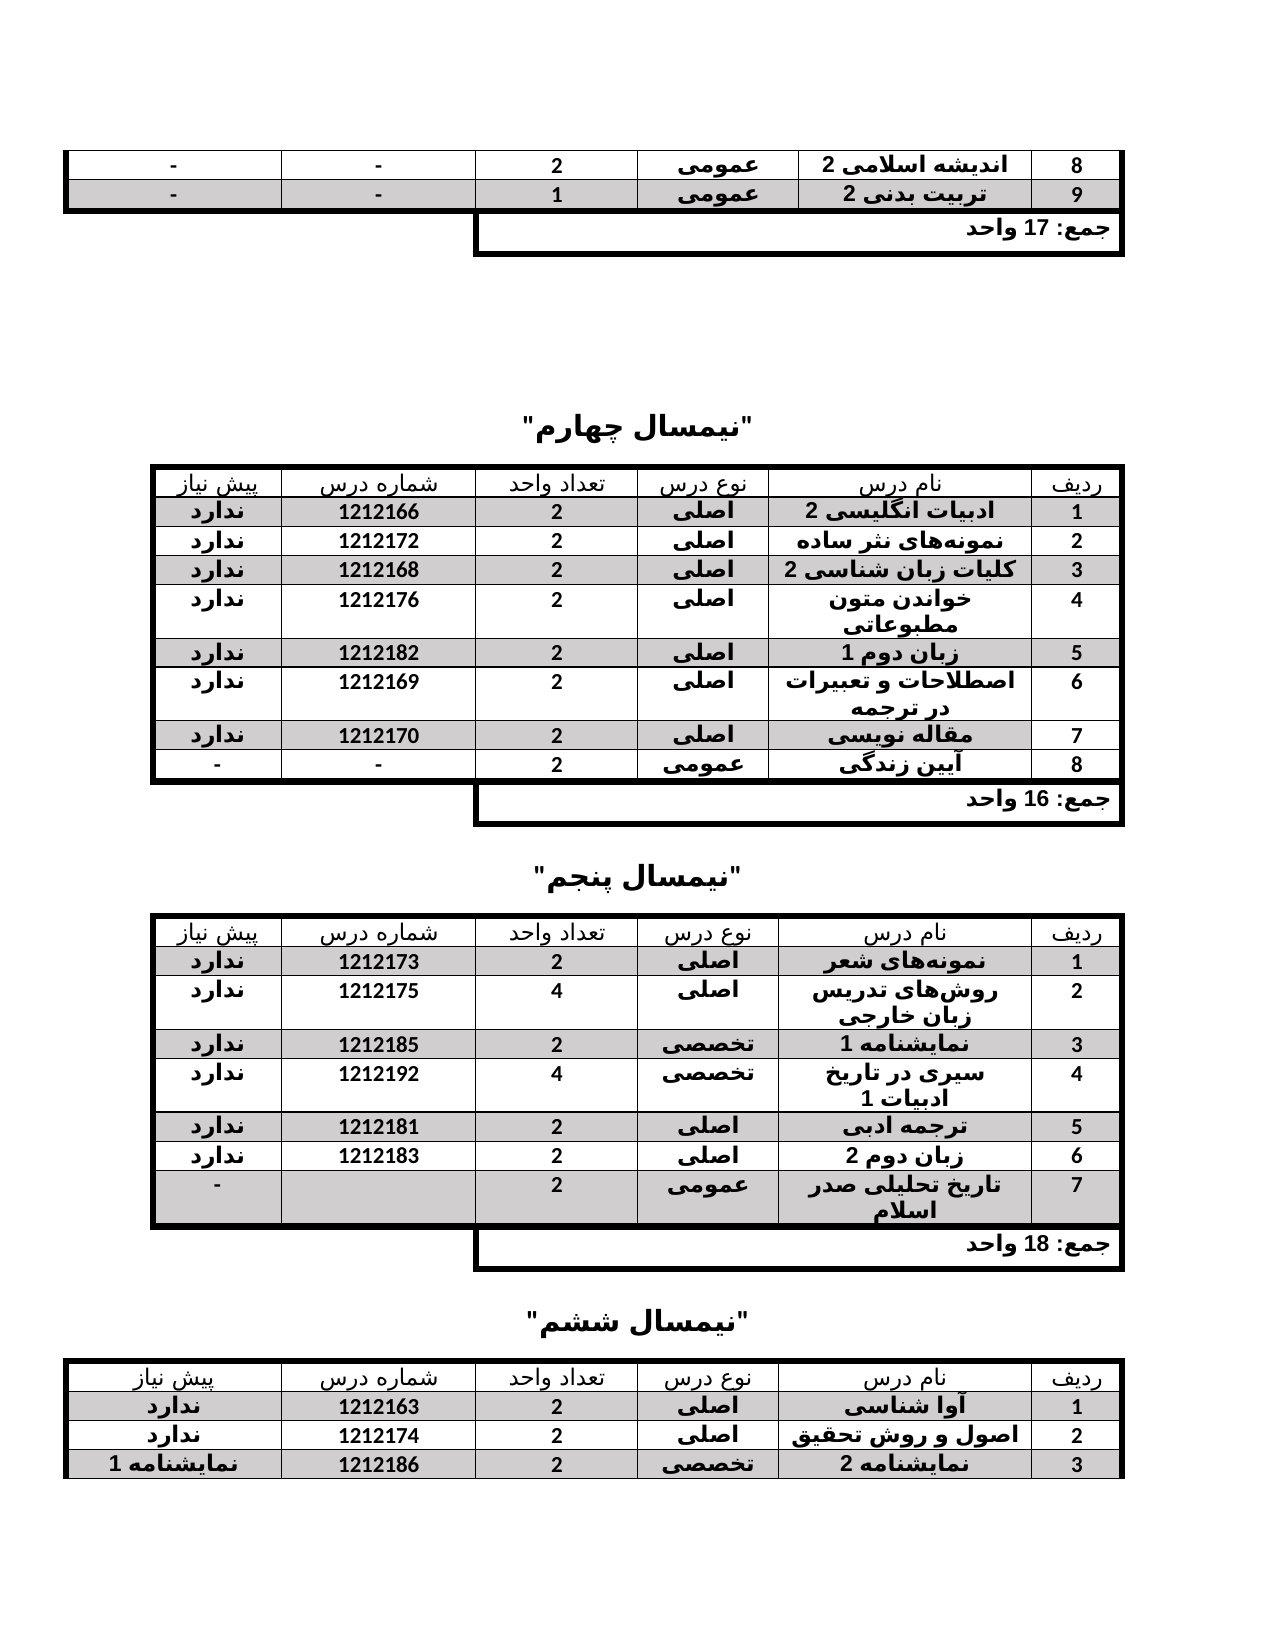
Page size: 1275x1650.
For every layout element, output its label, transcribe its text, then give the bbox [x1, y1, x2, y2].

table_cell ندارد [156, 668, 281, 720]
table_header شماره درس [282, 919, 475, 946]
table_cell 6 [1032, 1142, 1119, 1169]
table_cell 2 [476, 498, 637, 526]
table_cell اصلی [638, 498, 768, 526]
table_cell ندارد [156, 1113, 281, 1141]
table_cell 7 [1032, 1171, 1119, 1223]
text "نیمسال ششم" [150, 1272, 1125, 1338]
table_cell تاریخ تحلیلی صدر اسلام [779, 1171, 1031, 1223]
table_cell 2 [476, 556, 637, 584]
table_cell 1212186 [282, 1450, 475, 1478]
table_cell 1 [476, 180, 637, 208]
table_cell 2 [476, 585, 637, 637]
table_cell 2 [1032, 1421, 1119, 1449]
table_cell 2 [476, 721, 637, 749]
table_header نوع درس [638, 919, 778, 946]
table_cell ادبیات انگلیسی 2 [769, 498, 1031, 526]
table_cell 1212174 [282, 1421, 475, 1449]
table_cell 1212175 [282, 976, 475, 1029]
table_cell اندیشه اسلامی 2 [799, 151, 1031, 179]
table_cell 2 [476, 1450, 637, 1478]
table_cell 2 [476, 1421, 637, 1449]
table_header شماره درس [282, 470, 475, 496]
table_cell 2 [476, 1171, 637, 1223]
table_cell نمونه‌های نثر ساده [769, 527, 1031, 554]
table_cell 2 [476, 1113, 637, 1141]
table_cell 2 [476, 947, 637, 975]
table_cell 1212166 [282, 498, 475, 526]
table_cell 4 [1032, 585, 1119, 637]
table_cell ندارد [156, 947, 281, 975]
table_header تعداد واحد [476, 470, 637, 496]
table_cell اصطلاحات و تعبیرات در ترجمه [769, 668, 1031, 720]
table_cell 2 [476, 151, 637, 179]
table_cell ندارد [156, 1059, 281, 1111]
text "نیمسال پنجم" [150, 827, 1125, 893]
table_cell ندارد [156, 527, 281, 554]
table_cell ندارد [156, 1142, 281, 1169]
table_cell 2 [476, 668, 637, 720]
table_cell جمع: 16 واحد [479, 785, 1119, 821]
table_cell 3 [1032, 1450, 1119, 1478]
table_header پیش نیاز [156, 919, 281, 946]
table_cell اصلی [638, 556, 768, 584]
table_cell 2 [476, 1030, 637, 1058]
table_cell عمومی [638, 750, 768, 778]
table_cell 4 [476, 976, 637, 1029]
table_cell 1212181 [282, 1113, 475, 1141]
table_header نوع درس [638, 1364, 778, 1391]
table_cell عمومی [638, 1171, 778, 1223]
table_cell 4 [1032, 1059, 1119, 1111]
table_cell سیری در تاریخ ادبیات 1 [779, 1059, 1031, 1111]
table_cell ترجمه ادبی [779, 1113, 1031, 1141]
table_cell 7 [1032, 721, 1119, 749]
table_cell ندارد [156, 639, 281, 666]
table_cell 2 [1032, 527, 1119, 554]
table_cell نمونه‌های شعر [779, 947, 1031, 975]
table_header ردیف [1032, 1364, 1119, 1391]
table_cell نمایشنامه 2 [779, 1450, 1031, 1478]
table_header نوع درس [638, 470, 768, 496]
text "نیمسال چهارم" [150, 257, 1125, 444]
table_cell جمع: 17 واحد [479, 214, 1119, 251]
table_cell 1212163 [282, 1392, 475, 1420]
table_cell اصلی [638, 1113, 778, 1141]
table_cell نمایشنامه 1 [779, 1030, 1031, 1058]
table_cell 6 [1032, 668, 1119, 720]
table_cell 1212172 [282, 527, 475, 554]
table_header شماره درس [282, 1364, 475, 1391]
table_cell اصلی [638, 527, 768, 554]
table_cell 1212169 [282, 668, 475, 720]
table_cell 1212168 [282, 556, 475, 584]
table_cell 2 [476, 639, 637, 666]
table_cell 5 [1032, 639, 1119, 666]
table_cell کلیات زبان شناسی 2 [769, 556, 1031, 584]
table_cell ندارد [156, 1030, 281, 1058]
table_cell تخصصی [638, 1059, 778, 1111]
table_cell 2 [476, 750, 637, 778]
table_cell 1212183 [282, 1142, 475, 1169]
table_cell اصول و روش تحقیق [779, 1421, 1031, 1449]
table_cell زبان دوم 2 [779, 1142, 1031, 1169]
table_header ردیف [1032, 470, 1119, 496]
table_cell ندارد [156, 498, 281, 526]
table_cell اصلی [638, 976, 778, 1029]
table_cell تربیت بدنی 2 [799, 180, 1031, 208]
table_cell ندارد [156, 585, 281, 637]
table_cell نمایشنامه 1 [69, 1450, 281, 1478]
table_cell 1212185 [282, 1030, 475, 1058]
table_header نام درس [769, 470, 1031, 496]
table_cell عمومی [638, 180, 798, 208]
table_header پیش نیاز [156, 470, 281, 496]
table_cell اصلی [638, 1142, 778, 1169]
table_cell آیین زندگی [769, 750, 1031, 778]
table_cell اصلی [638, 1421, 778, 1449]
table_cell 1 [1032, 498, 1119, 526]
table_cell اصلی [638, 639, 768, 666]
table_cell 9 [1032, 180, 1119, 208]
table_cell 8 [1032, 151, 1119, 179]
table_cell - [282, 180, 475, 208]
table_header پیش نیاز [69, 1364, 281, 1391]
table_cell اصلی [638, 668, 768, 720]
table_cell 3 [1032, 1030, 1119, 1058]
table_cell ندارد [69, 1392, 281, 1420]
table_cell روش‌های تدریس زبان خارجی [779, 976, 1031, 1029]
table_cell - [156, 1171, 281, 1223]
table_cell ندارد [156, 721, 281, 749]
table_cell ندارد [156, 556, 281, 584]
table_cell - [282, 750, 475, 778]
table_cell اصلی [638, 1392, 778, 1420]
table_cell مقاله نویسی [769, 721, 1031, 749]
table_cell 1212182 [282, 639, 475, 666]
table_cell 1 [1032, 947, 1119, 975]
table_cell - [156, 750, 281, 778]
table_cell اصلی [638, 947, 778, 975]
table_cell ندارد [69, 1421, 281, 1449]
table_cell اصلی [638, 721, 768, 749]
table_cell خواندن متون مطبوعاتی [769, 585, 1031, 637]
table_cell 1212192 [282, 1059, 475, 1111]
table_header تعداد واحد [476, 1364, 637, 1391]
table_cell 1212173 [282, 947, 475, 975]
table_cell 1212170 [282, 721, 475, 749]
table_cell 2 [476, 1142, 637, 1169]
table_header تعداد واحد [476, 919, 637, 946]
table_header ردیف [1032, 919, 1119, 946]
table_header نام درس [779, 919, 1031, 946]
table_cell جمع: 18 واحد [479, 1230, 1119, 1266]
table_cell زبان دوم 1 [769, 639, 1031, 666]
table_cell تخصصی [638, 1030, 778, 1058]
table_cell 4 [476, 1059, 637, 1111]
table_cell 1 [1032, 1392, 1119, 1420]
table_cell - [69, 151, 281, 179]
table_cell 2 [476, 527, 637, 554]
table_cell 2 [476, 1392, 637, 1420]
table_cell اصلی [638, 585, 768, 637]
table_cell عمومی [638, 151, 798, 179]
table_cell 2 [1032, 976, 1119, 1029]
table_header نام درس [779, 1364, 1031, 1391]
table_cell [282, 1171, 475, 1223]
table_cell ندارد [156, 976, 281, 1029]
table_cell 8 [1032, 750, 1119, 778]
table_cell - [282, 151, 475, 179]
table_cell 1212176 [282, 585, 475, 637]
table_cell 5 [1032, 1113, 1119, 1141]
table_cell آوا شناسی [779, 1392, 1031, 1420]
table_cell تخصصی [638, 1450, 778, 1478]
table_cell - [69, 180, 281, 208]
table_cell 3 [1032, 556, 1119, 584]
